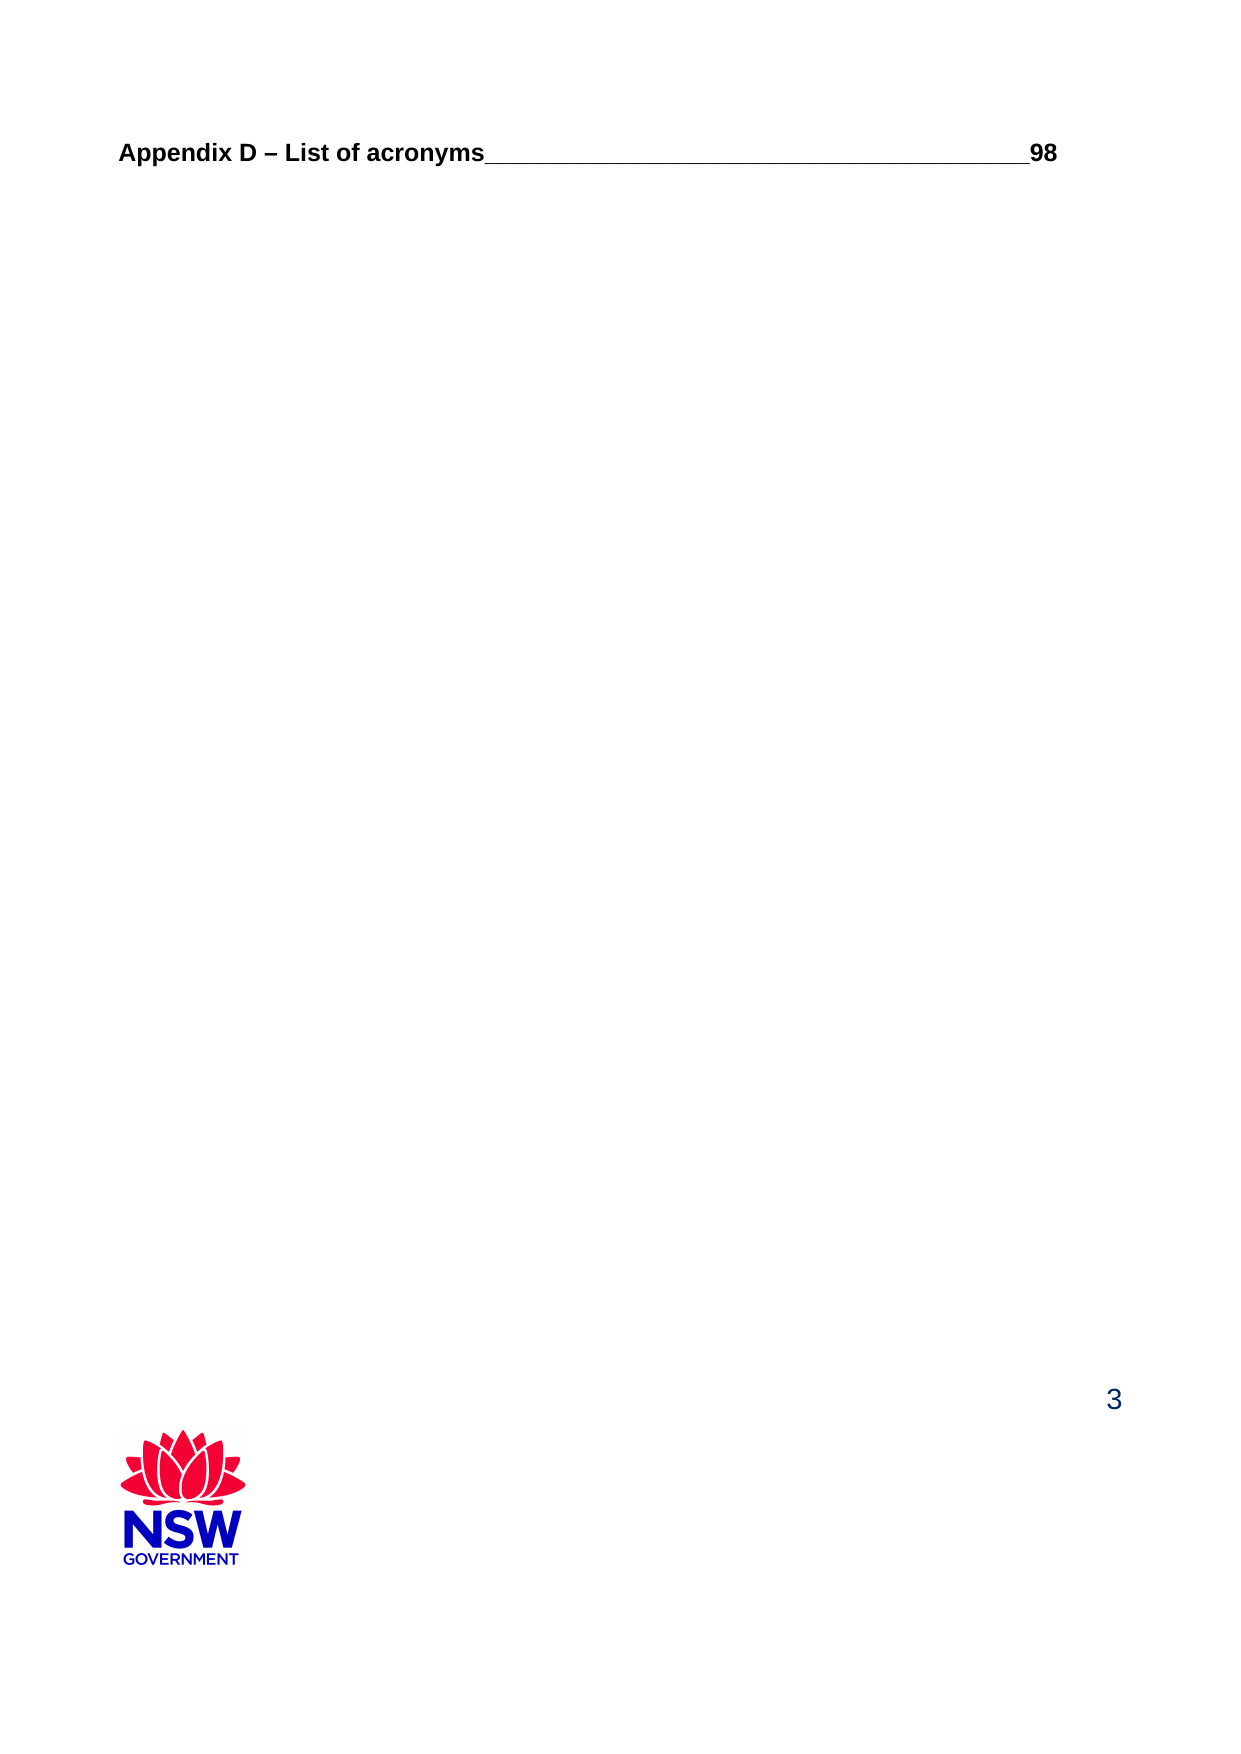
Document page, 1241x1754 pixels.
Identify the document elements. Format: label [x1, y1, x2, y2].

picture [118, 1428, 248, 1565]
